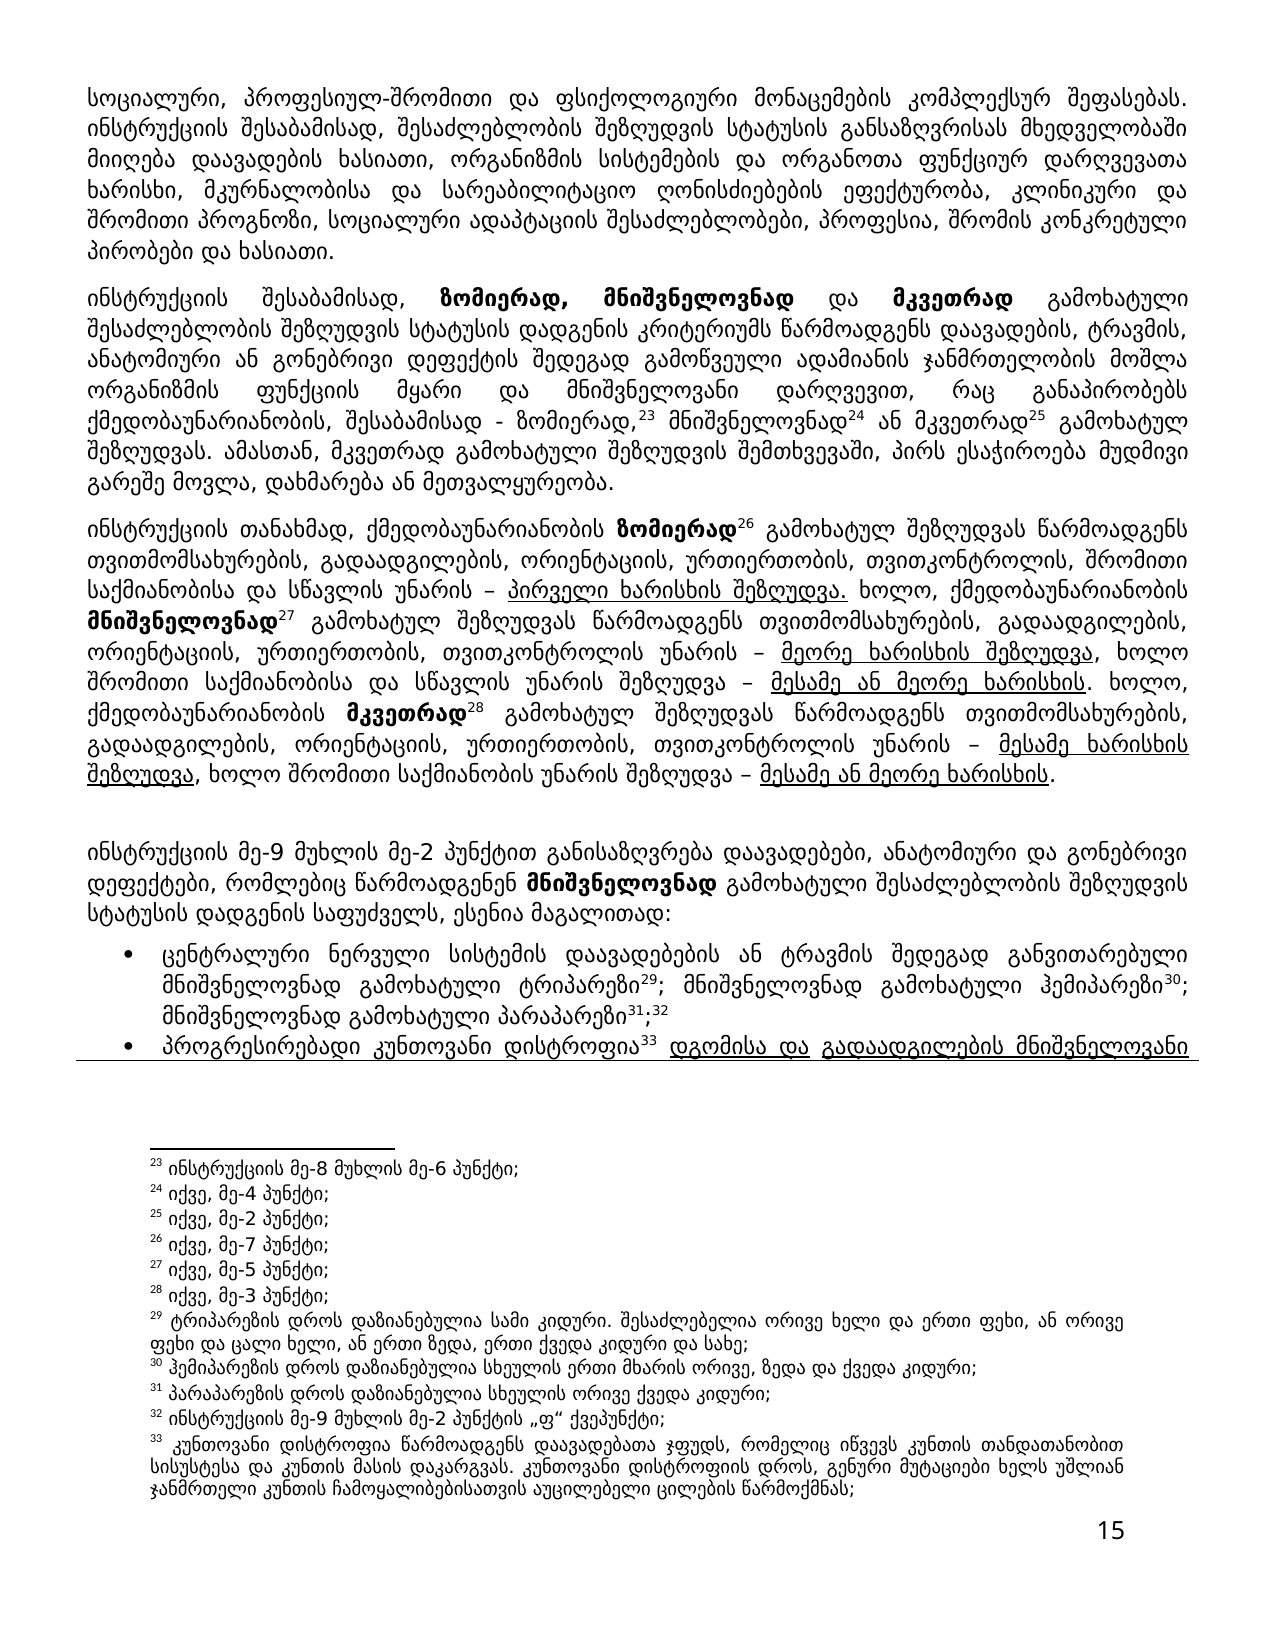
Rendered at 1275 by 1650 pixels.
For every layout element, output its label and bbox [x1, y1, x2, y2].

table_header [76, 85, 1199, 1060]
